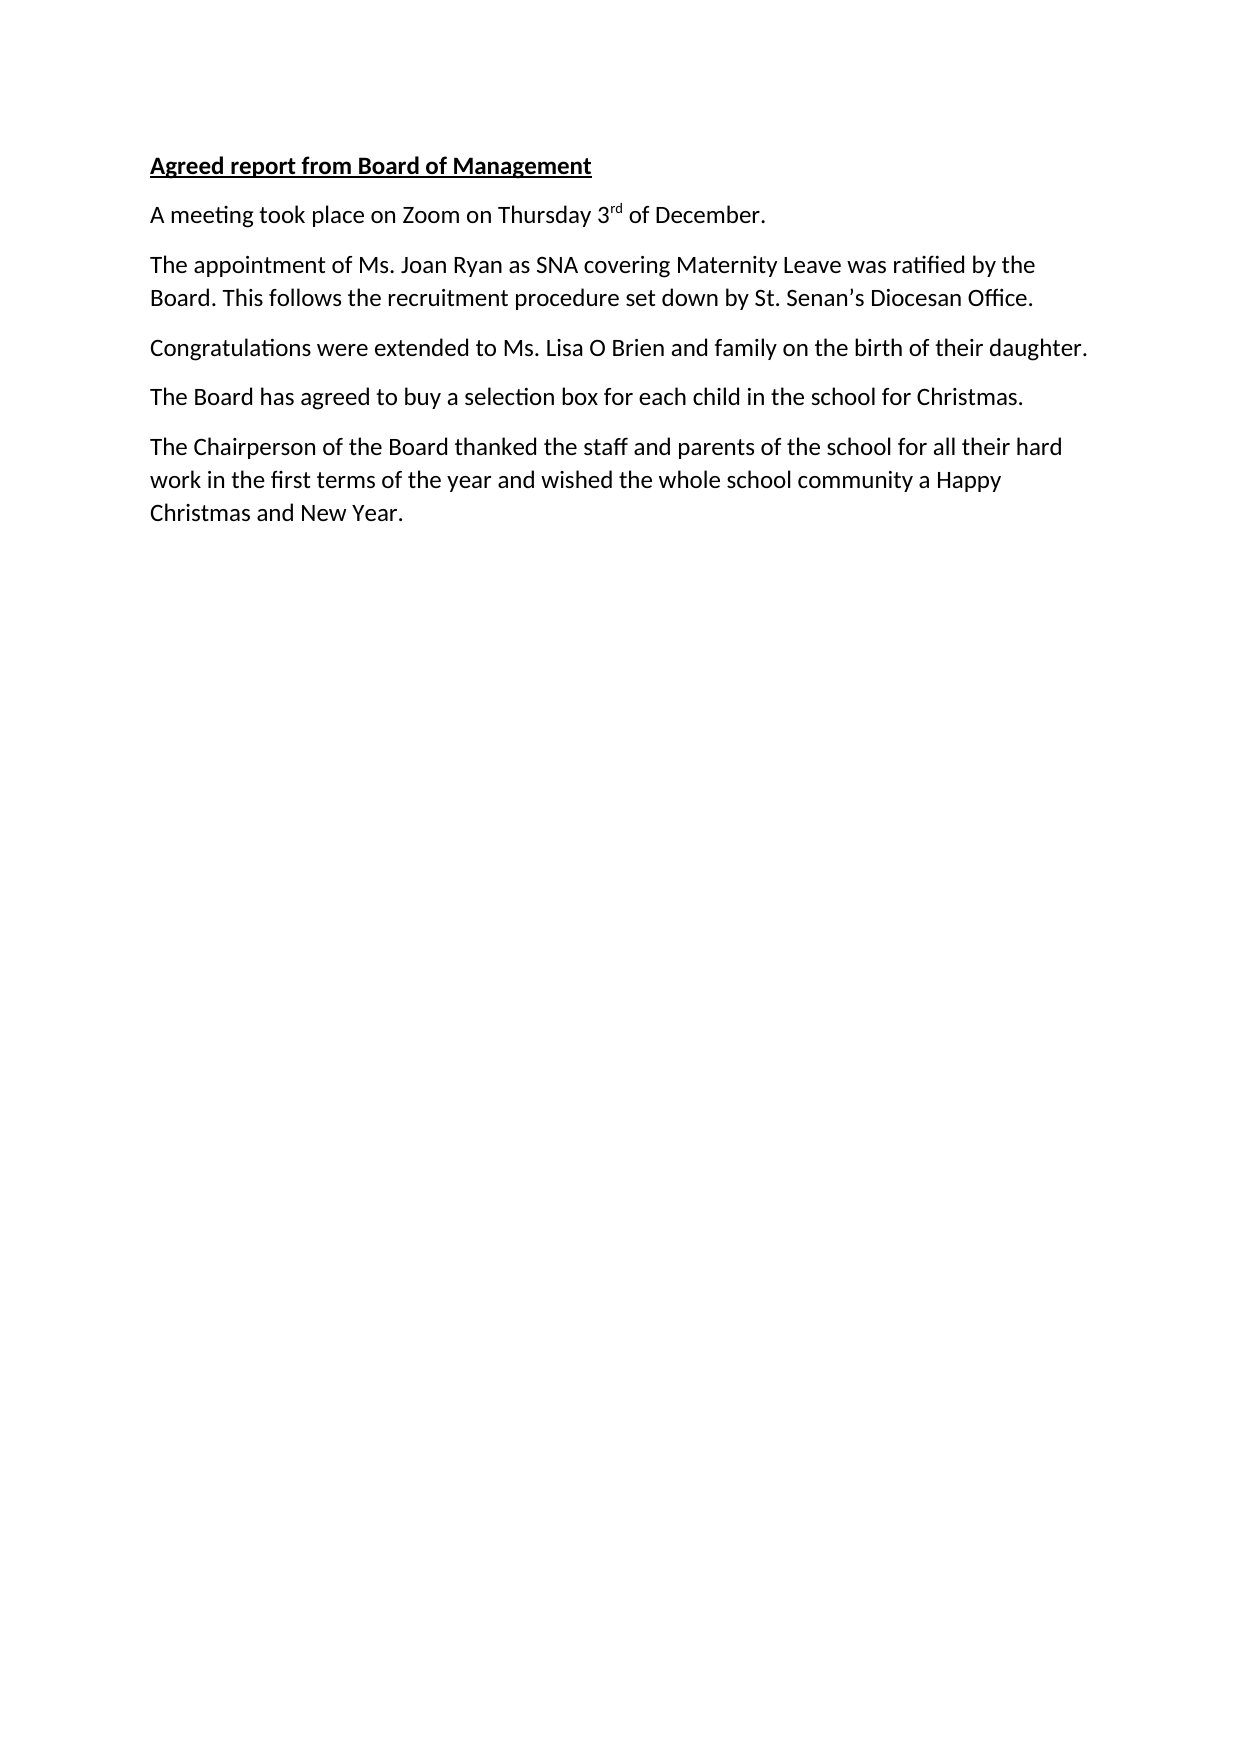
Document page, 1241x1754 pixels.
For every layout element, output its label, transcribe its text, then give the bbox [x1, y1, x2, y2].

text The Chairperson of the Board thanked the staff and parents of the school for all their hard work in the first terms of the year and wished the whole school community a Happy Christmas and New Year. [150, 431, 1090, 527]
text Agreed report from Board of Management [150, 150, 1090, 181]
text The appointment of Ms. Joan Ryan as SNA covering Maternity Leave was ratified by the Board. This follows the recruitment procedure set down by St. Senan’s Diocesan Office. [150, 249, 1090, 313]
text The Board has agreed to buy a selection box for each child in the school for Christmas. [150, 381, 1090, 412]
text Congratulations were extended to Ms. Lisa O Brien and family on the birth of their daughter. [150, 332, 1090, 362]
text A meeting took place on Zoom on Thursday 3rd of December. [150, 199, 1090, 230]
